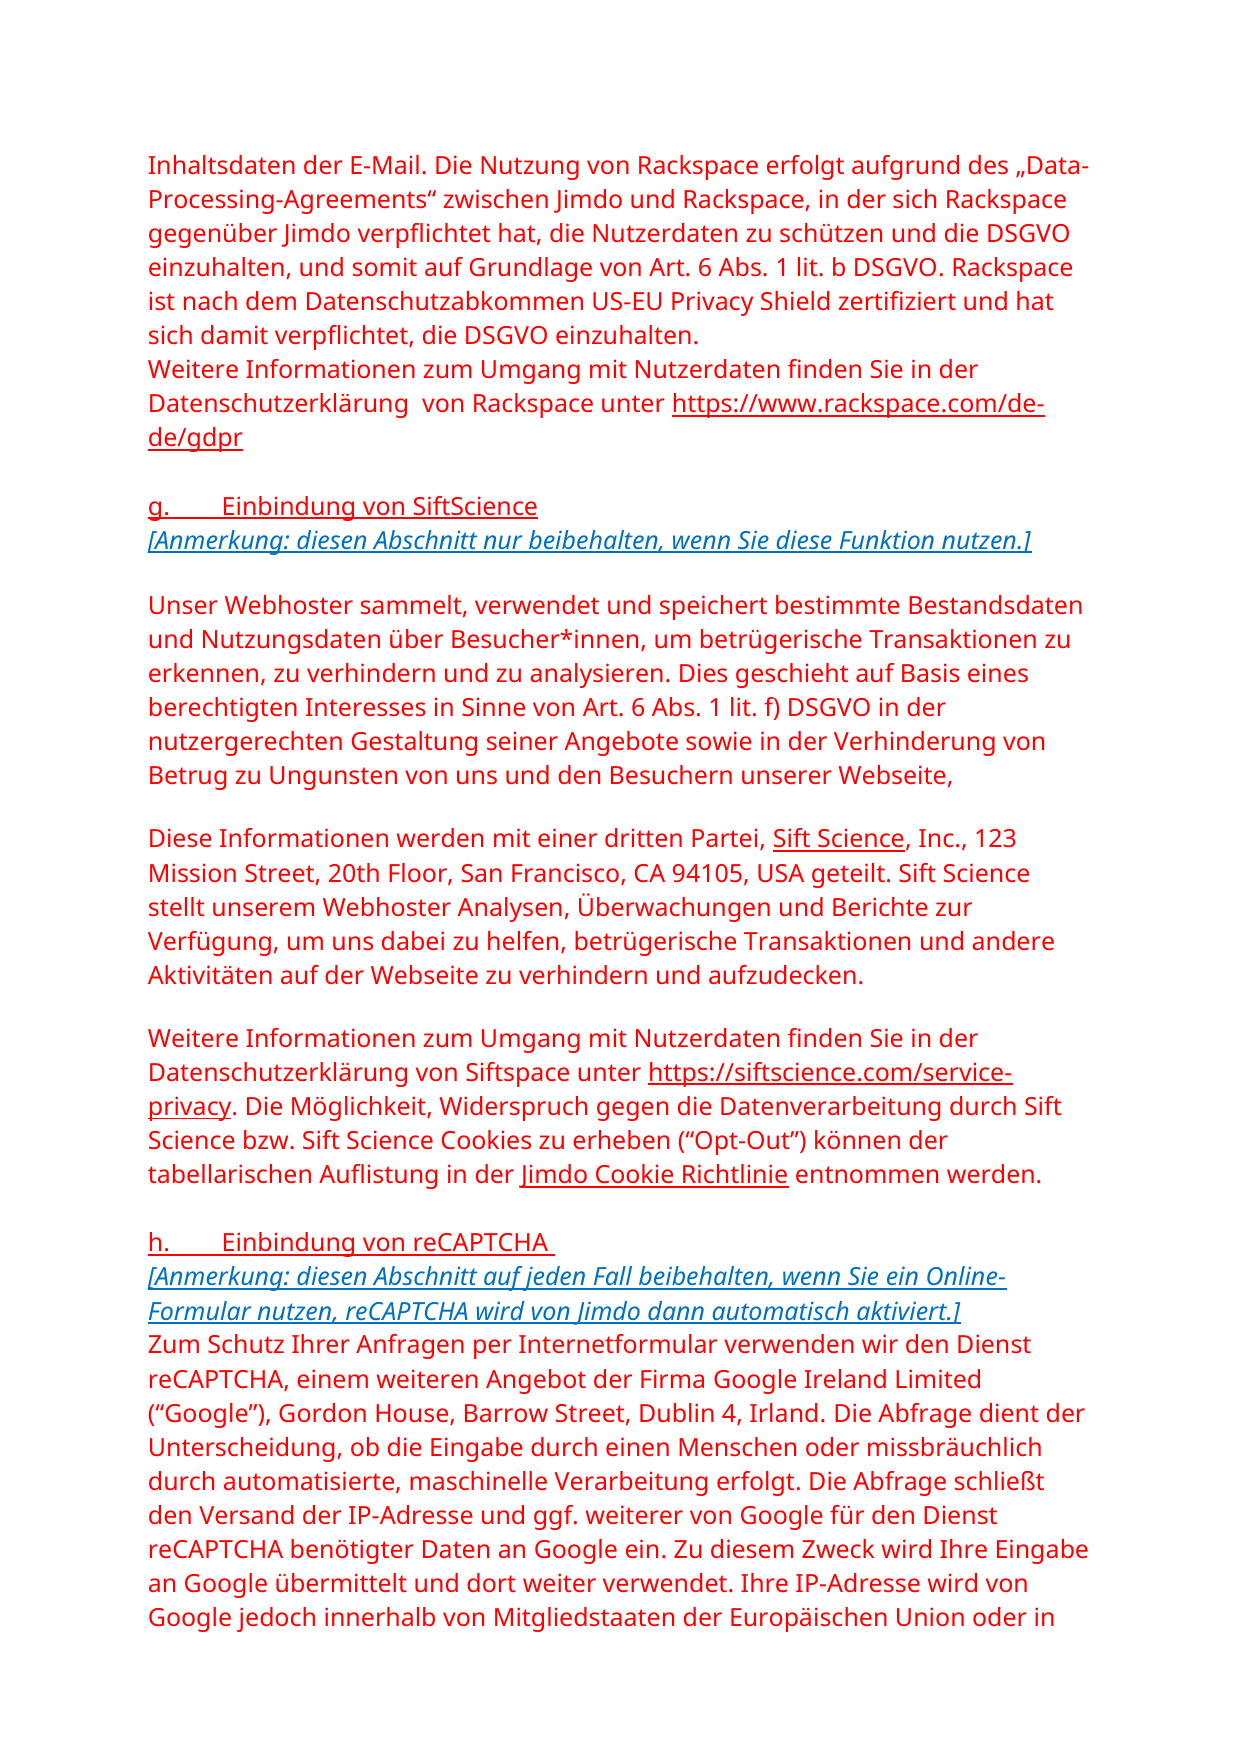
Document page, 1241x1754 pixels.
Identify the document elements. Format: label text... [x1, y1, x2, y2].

text Diese Informationen werden mit einer dritten Partei, Sift Science, Inc., 123 Mission Street, 20th Floor, San Francisco, CA 94105, USA geteilt. Sift Science stellt unserem Webhoster Analysen, Überwachungen und Berichte zur Verfügung, um uns dabei zu helfen, betrügerische Transaktionen und andere Aktivitäten auf der Webseite zu verhindern und aufzudecken. [148, 821, 1093, 991]
text [Anmerkung: diesen Abschnitt nur beibehalten, wenn Sie diese Funktion nutzen.] [148, 522, 1093, 556]
text Weitere Informationen zum Umgang mit Nutzerdaten finden Sie in der Datenschutzerklärung von Siftspace unter https://siftscience.com/service-privacy. Die Möglichkeit, Widerspruch gegen die Datenverarbeitung durch Sift Science bzw. Sift Science Cookies zu erheben (“Opt-Out”) können der tabellarischen Auflistung in der Jimdo Cookie Richtlinie entnommen werden. [148, 1021, 1093, 1191]
text h. Einbindung von reCAPTCHA [148, 1225, 1093, 1259]
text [148, 148, 1093, 352]
text g. Einbindung von SiftScience [148, 488, 1093, 522]
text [148, 1327, 1093, 1634]
text Weitere Informationen zum Umgang mit Nutzerdaten finden Sie in der Datenschutzerklärung von Rackspace unter https://www.rackspace.com/de-de/gdpr [148, 352, 1093, 454]
text [Anmerkung: diesen Abschnitt auf jeden Fall beibehalten, wenn Sie ein Online-Formular nutzen, reCAPTCHA wird von Jimdo dann automatisch aktiviert.] [148, 1259, 1093, 1327]
text Unser Webhoster sammelt, verwendet und speichert bestimmte Bestandsdaten und Nutzungsdaten über Besucher*innen, um betrügerische Transaktionen zu erkennen, zu verhindern und zu analysieren. Dies geschieht auf Basis eines berechtigten Interesses in Sinne von Art. 6 Abs. 1 lit. f) DSGVO in der nutzergerechten Gestaltung seiner Angebote sowie in der Verhinderung von Betrug zu Ungunsten von uns und den Besuchern unserer Webseite, [148, 588, 1093, 792]
